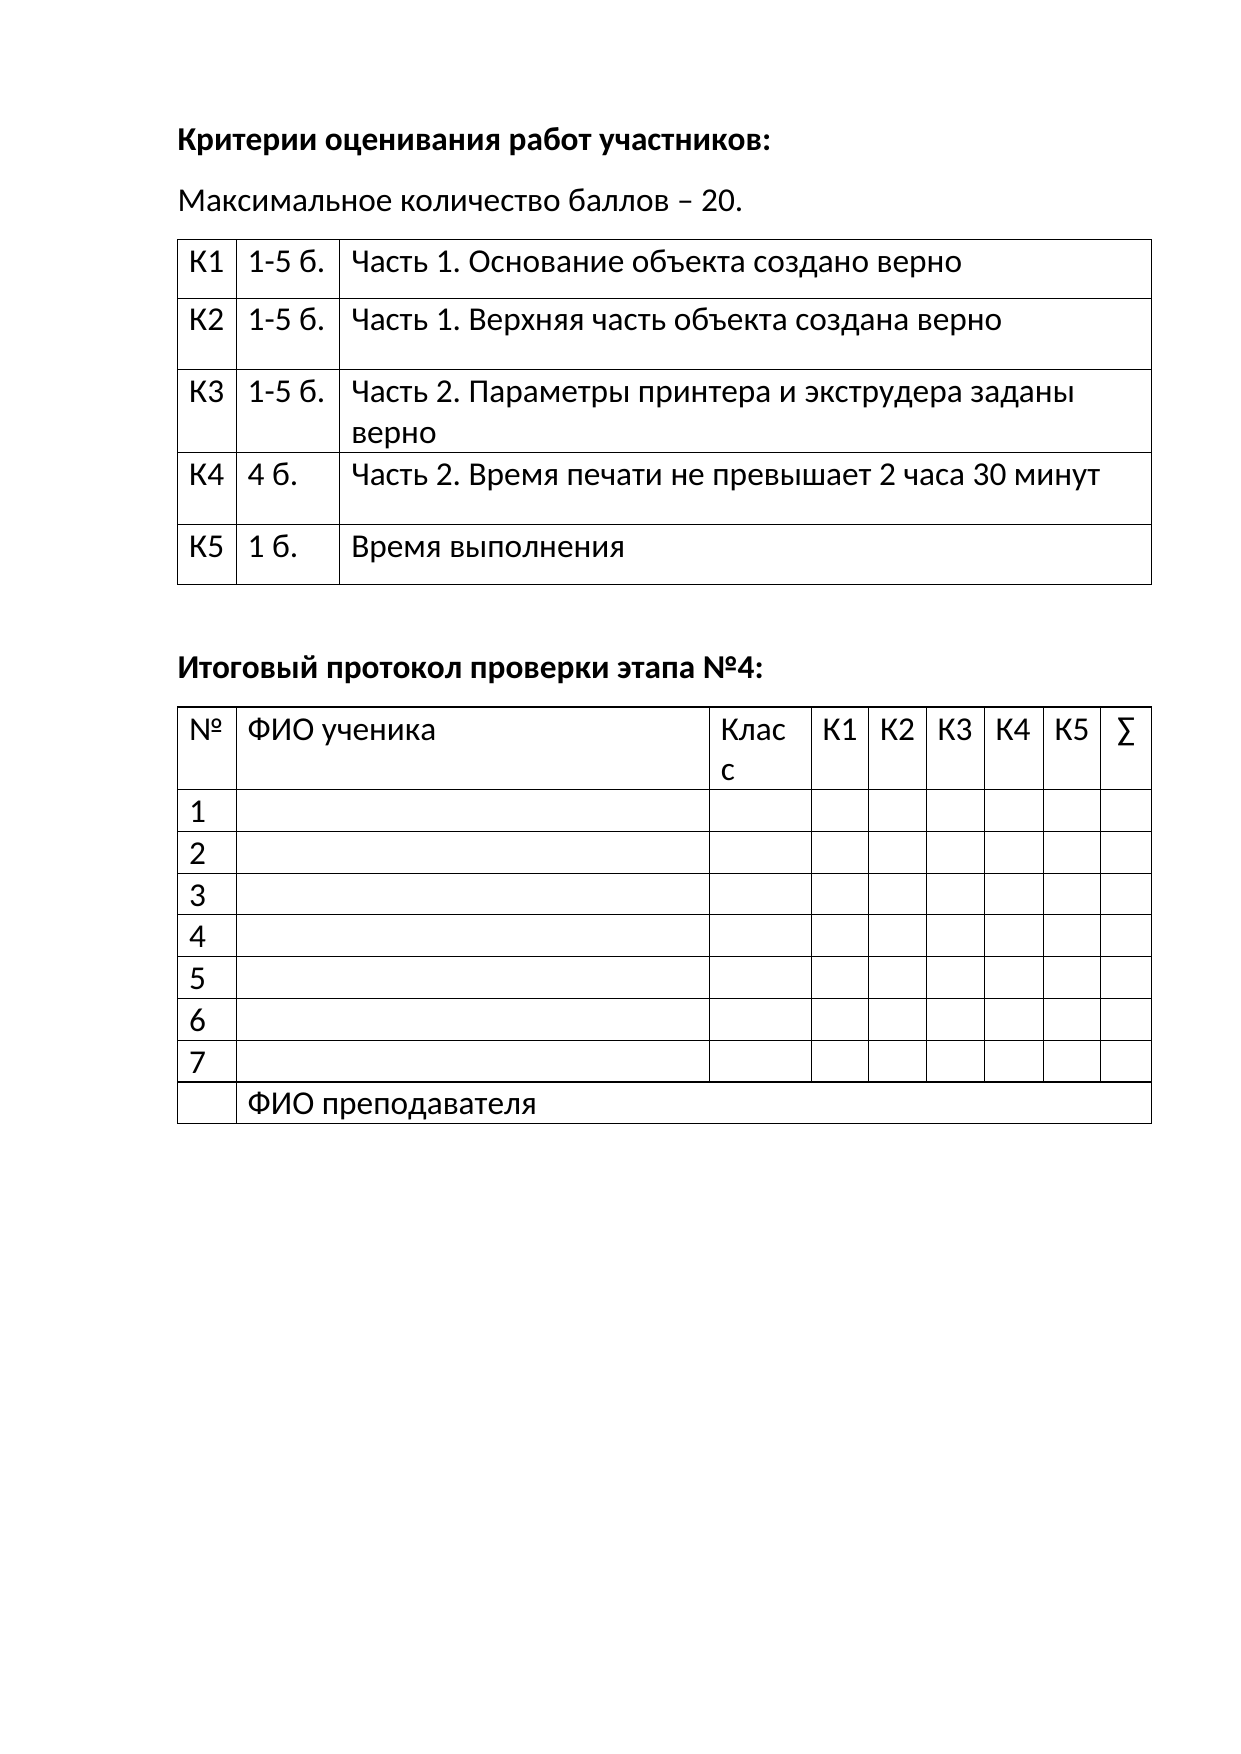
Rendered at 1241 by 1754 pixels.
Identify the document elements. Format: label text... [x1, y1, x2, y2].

table_cell 4 б. [237, 453, 339, 524]
table_cell [869, 1041, 926, 1081]
table_cell 2 [178, 832, 236, 872]
table_cell [812, 874, 868, 914]
table_cell [1101, 790, 1151, 831]
table_header К4 [985, 708, 1043, 789]
table_cell [710, 790, 811, 831]
table_cell [710, 915, 811, 956]
table_cell ФИО преподавателя [237, 1083, 1151, 1123]
table_header К1 [178, 240, 236, 297]
table_cell К2 [178, 299, 236, 369]
table_cell 1-5 б. [237, 299, 339, 369]
table_cell 7 [178, 1041, 236, 1081]
table_cell [710, 874, 811, 914]
table_cell [927, 915, 984, 956]
text Итоговый протокол проверки этапа №4: [177, 646, 1152, 687]
text Критерии оценивания работ участников: [177, 118, 1152, 159]
table_header ∑ [1101, 708, 1151, 789]
table_cell [1101, 832, 1151, 872]
table_header 1-5 б. [237, 240, 339, 297]
table_cell [237, 915, 709, 956]
table_cell [869, 957, 926, 998]
table_cell [237, 957, 709, 998]
table_cell [710, 832, 811, 872]
table_header К1 [812, 708, 868, 789]
table_cell [985, 1041, 1043, 1081]
table_cell [812, 832, 868, 872]
table_header Класс [710, 708, 811, 789]
table_cell [237, 874, 709, 914]
table_cell [927, 790, 984, 831]
table_cell [927, 999, 984, 1039]
table_cell [812, 957, 868, 998]
table_cell [710, 957, 811, 998]
table_cell [178, 1083, 236, 1123]
table_cell 1 б. [237, 525, 339, 584]
table_cell [985, 874, 1043, 914]
table_cell К3 [178, 370, 236, 452]
table_cell Часть 2. Время печати не превышает 2 часа 30 минут [340, 453, 1151, 524]
table_cell [812, 915, 868, 956]
table_cell [812, 999, 868, 1039]
table_cell [1044, 790, 1100, 831]
table_cell 1 [178, 790, 236, 831]
table_cell 6 [178, 999, 236, 1039]
table_cell 4 [178, 915, 236, 956]
table_cell 5 [178, 957, 236, 998]
table_cell [1044, 999, 1100, 1039]
table_header К5 [1044, 708, 1100, 789]
table_cell [812, 1041, 868, 1081]
table_cell [985, 832, 1043, 872]
table_cell 3 [178, 874, 236, 914]
table_cell [927, 874, 984, 914]
table_cell [237, 790, 709, 831]
table_cell [869, 790, 926, 831]
table_cell [869, 832, 926, 872]
table_cell [927, 957, 984, 998]
table_cell Часть 1. Верхняя часть объекта создана верно [340, 299, 1151, 369]
table_cell [237, 999, 709, 1039]
table_cell [1044, 915, 1100, 956]
table_cell [1044, 1041, 1100, 1081]
table_cell [1101, 915, 1151, 956]
table_header К3 [927, 708, 984, 789]
table_header Часть 1. Основание объекта создано верно [340, 240, 1151, 297]
table_cell [1101, 957, 1151, 998]
table_cell Часть 2. Параметры принтера и экструдера заданы верно [340, 370, 1151, 452]
table_cell [985, 790, 1043, 831]
table_cell [869, 999, 926, 1039]
table_cell [985, 957, 1043, 998]
table_header № [178, 708, 236, 789]
table_cell К4 [178, 453, 236, 524]
table_cell [1044, 874, 1100, 914]
table_cell [1101, 999, 1151, 1039]
table_cell [1044, 957, 1100, 998]
table_cell [812, 790, 868, 831]
table_cell [237, 832, 709, 872]
table_cell [1044, 832, 1100, 872]
table_cell [869, 915, 926, 956]
table_cell Время выполнения [340, 525, 1151, 584]
table_cell [927, 832, 984, 872]
table_cell [710, 1041, 811, 1081]
table_header ФИО ученика [237, 708, 709, 789]
table_cell 1-5 б. [237, 370, 339, 452]
table_cell [869, 874, 926, 914]
text Максимальное количество баллов – 20. [177, 179, 1152, 219]
table_cell [927, 1041, 984, 1081]
table_cell [1101, 874, 1151, 914]
table_cell [237, 1041, 709, 1081]
table_cell [710, 999, 811, 1039]
table_header К2 [869, 708, 926, 789]
table_cell К5 [178, 525, 236, 584]
table_cell [1101, 1041, 1151, 1081]
table_cell [985, 999, 1043, 1039]
table_cell [985, 915, 1043, 956]
